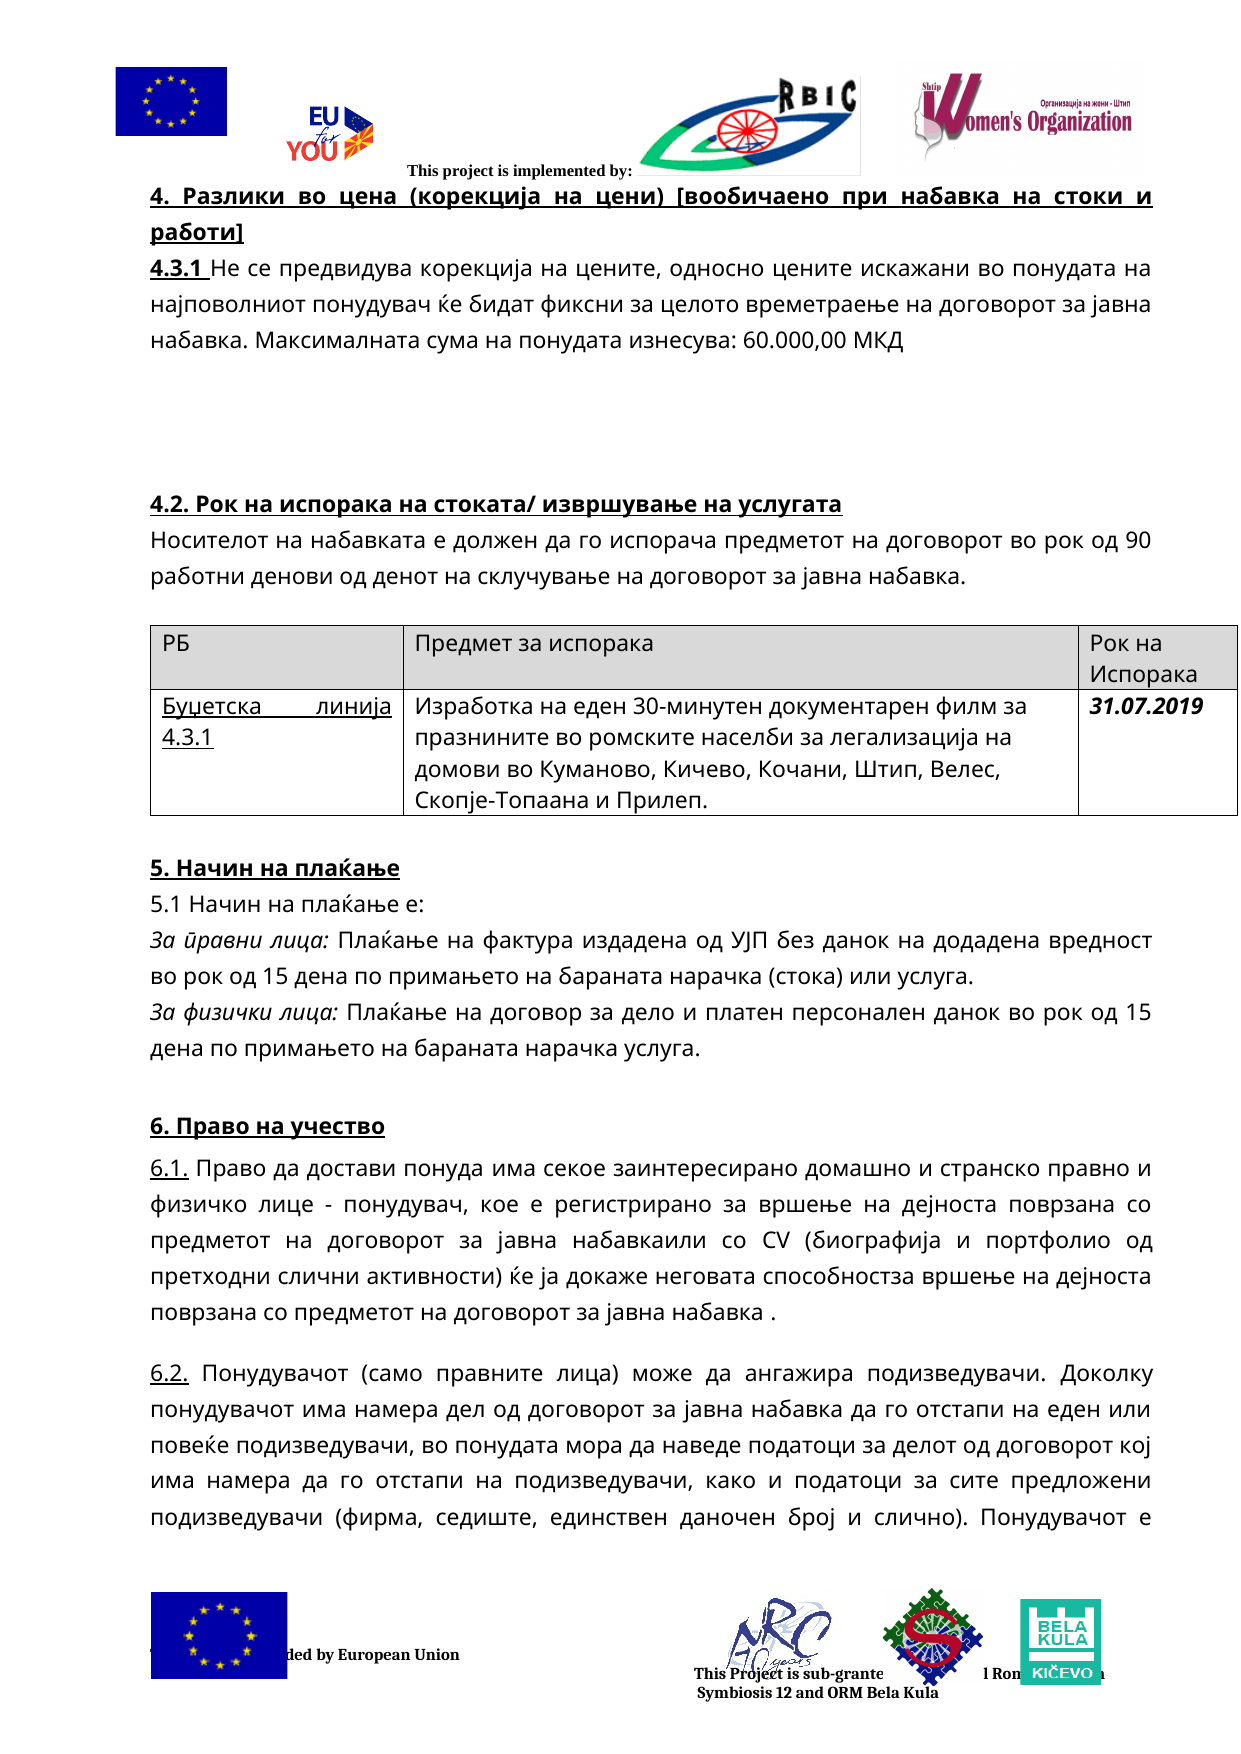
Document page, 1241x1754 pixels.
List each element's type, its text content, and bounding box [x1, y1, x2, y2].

text 5.1 Начин на плаќање е: [150, 888, 1153, 919]
table_cell Буџетска линија 4.3.1 [151, 690, 403, 815]
picture [895, 59, 1146, 177]
table_cell Изработка на еден 30-минутен документарен филм за празнините во ромските населби за легализација на домови во Куманово, Кичево, Кочани, Штип, Велес, Скопје-Топаана и Прилеп. [404, 690, 1078, 815]
table_cell 31.07.2019 [1079, 690, 1237, 815]
text За физички лица: Плаќање на договор за дело и платен персонален данок во рок од 15 дена по примањето на бараната нарачка услуга. [150, 996, 1153, 1063]
table_header РБ [151, 626, 403, 689]
picture [636, 76, 862, 177]
text 6. Право на учество [150, 1110, 1153, 1141]
picture [706, 1588, 854, 1687]
text 4. Разлики во цена (корекција на цени) [вообичаено при набавка на стоки и работи] [150, 180, 1153, 206]
picture [264, 90, 394, 177]
picture [882, 1588, 983, 1685]
table_header Предмет за испорака [404, 626, 1078, 689]
text 4.2. Рок на испорака на стоката/ извршување на услугата [150, 488, 1153, 519]
picture [1020, 1599, 1102, 1683]
text За правни лица: Плаќање на фактура издадена од УЈП без данок на додадена вредност во рок од 15 дена по примањето на бараната нарачка (стока) или услуга. [150, 924, 1153, 991]
picture [150, 1592, 287, 1677]
text 5. Начин на плаќање [150, 852, 1153, 883]
text 6.1. Право да достави понуда има секое заинтересирано домашно и странско правно и физичко лице - понудувач, кое е регистрирано за вршење на дејноста поврзана со предметот на договорот за јавна набавкаили со CV (биографија и портфолио од претходни слични активности) ќе ја докаже неговата способностза вршење на дејноста поврзана со предметот на договорот за јавна набавка . [150, 1152, 1153, 1327]
table_header Рок на Испорака [1079, 626, 1237, 689]
text 4.3.1 Не се предвидува корекција на цените, односно цените искажани во понудата на најповолниот понудувач ќе бидат фиксни за целото времетраење на договорот за јавна набавка. Максималната сума на понудата изнесува: 60.000,00 МКД [150, 252, 1153, 355]
text Носителот на набавката е должен да го испорача предметот на договорот во рок од 90 работни денови од денот на склучување на договорот за јавна набавка. [150, 524, 1153, 591]
text 4. Разлики во цена (корекција на цени) [вообичаено при набавка на стоки и работи] [150, 208, 1153, 247]
